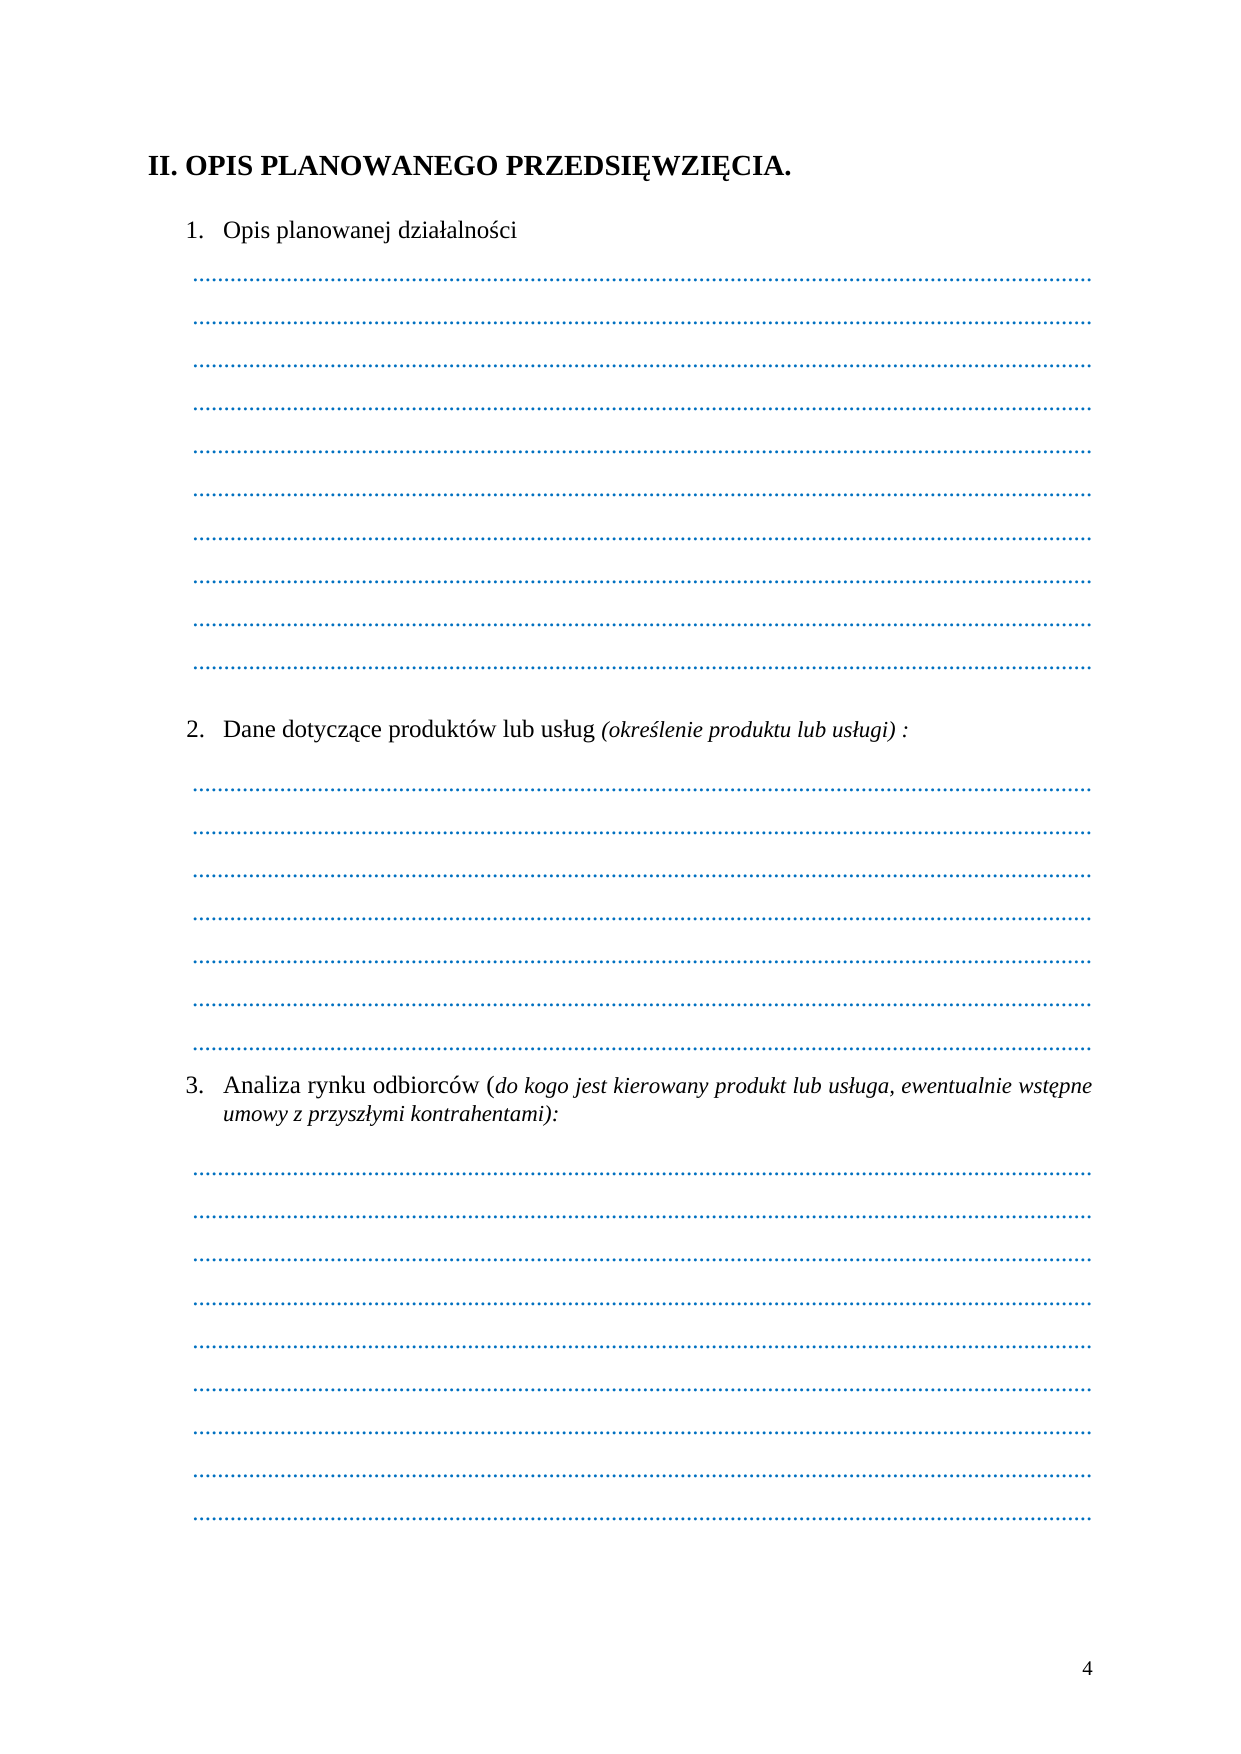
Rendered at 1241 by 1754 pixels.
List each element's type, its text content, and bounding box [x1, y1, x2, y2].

list ................................................................................................................................................................................................................................................................................................................................................................................................................................................................................................................................................................................................................................................................................................................................................................................................................................................................................................................................................................................................................................................................................................................................................................................................................................................................................................................................................ [192, 1152, 1093, 1526]
text ................................................................................................................................................................................................................................................................................................................................................................................................................................................................................................................................................................................................................................................................................................................................................................................................................................................................................................................................................................................................................................................ [192, 768, 1093, 1055]
list Dane dotyczące produktów lub usług (określenie produktu lub usługi) : [186, 714, 1093, 743]
list Analiza rynku odbiorców (do kogo jest kierowany produkt lub usługa, ewentualnie wstępne umowy z przyszłymi kontrahentami): [185, 1070, 1093, 1127]
text ................................................................................................................................................................................................................................................................................................................................................................................................................................................................................................................................................................................................................................................................................................................................................................................................................................................................................................................................................................................................................................................................................................................................................................................................................................................................................................................................................................................................................................................................................................ [192, 258, 1093, 675]
list Opis planowanej działalności [185, 215, 1093, 243]
text II. OPIS PLANOWANEGO PRZEDSIĘWZIĘCIA. [148, 148, 1093, 181]
